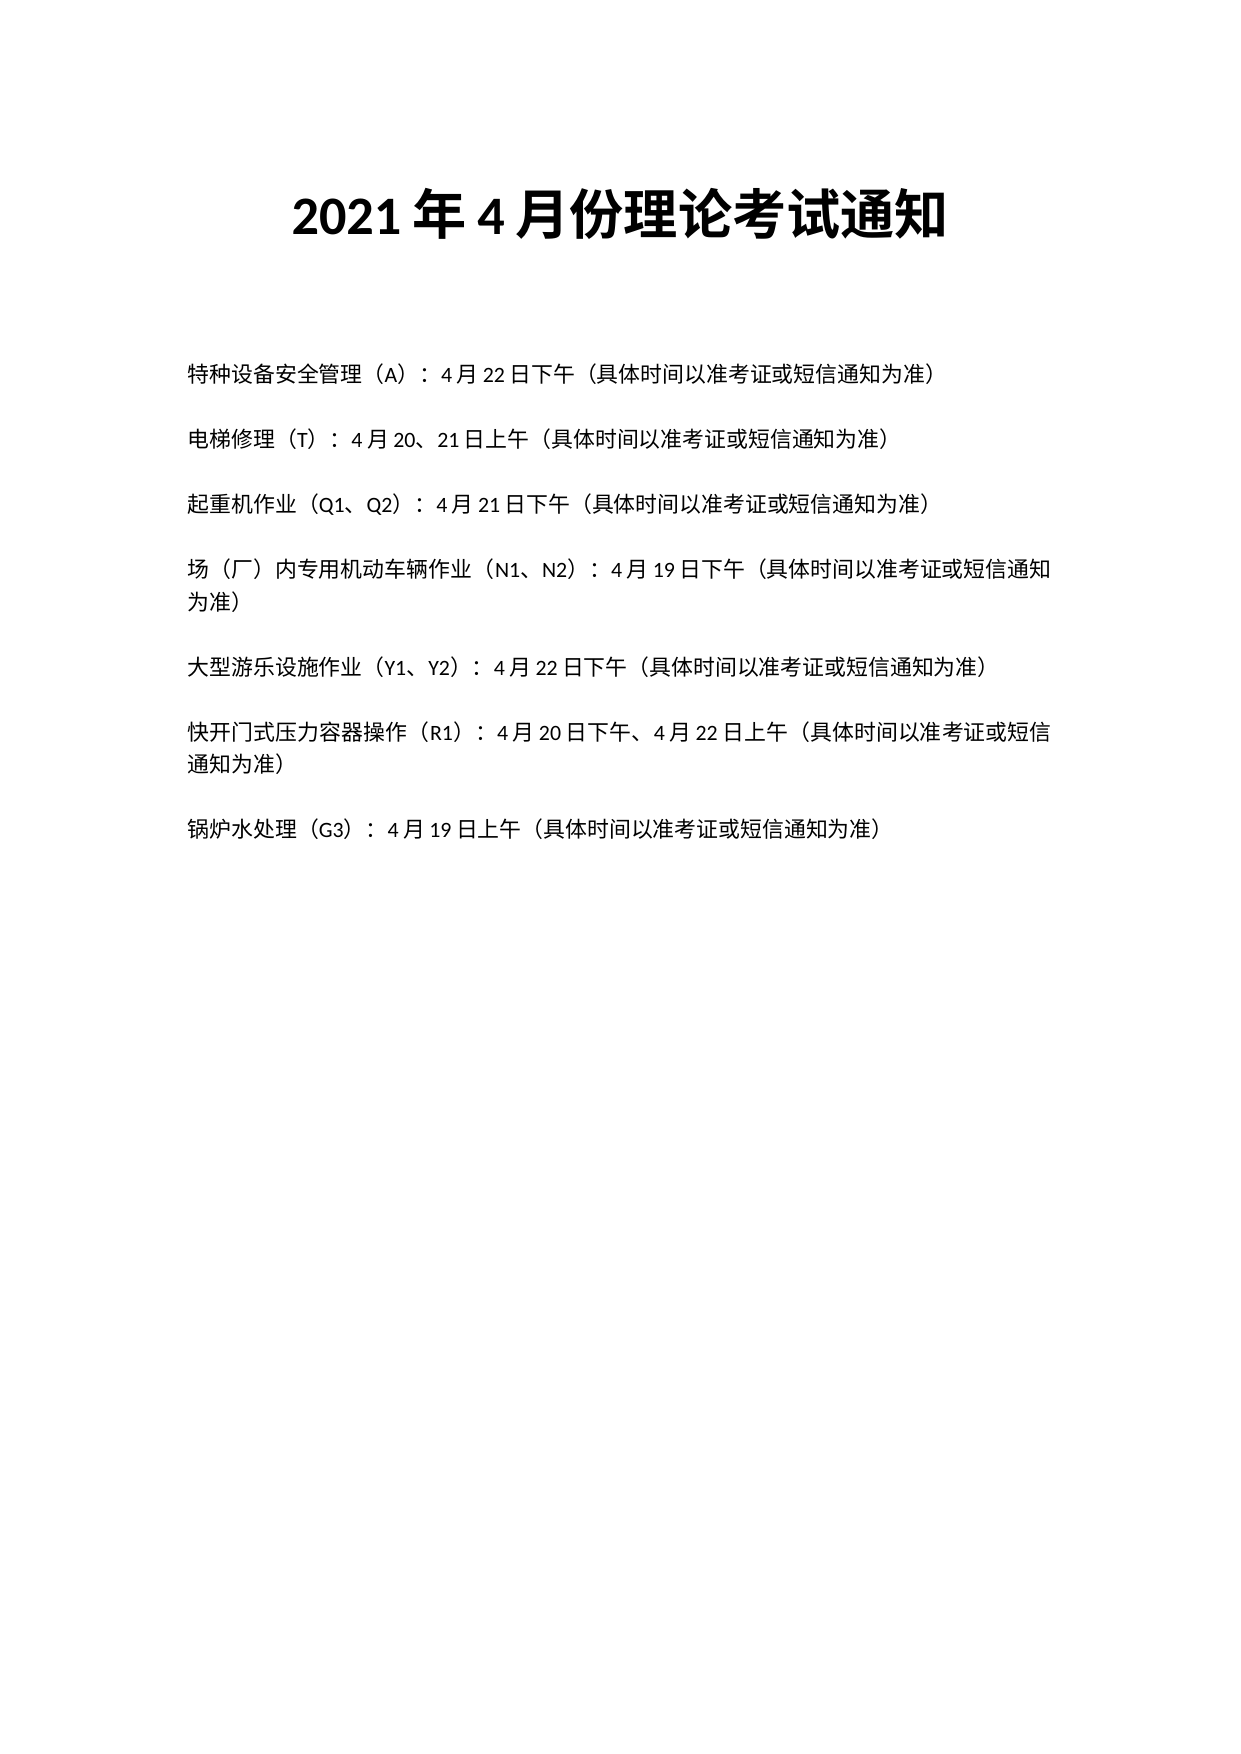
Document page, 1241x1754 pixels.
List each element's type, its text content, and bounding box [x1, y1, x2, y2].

text 起重机作业（Q1、Q2）：4月21日下午（具体时间以准考证或短信通知为准） [187, 487, 1053, 519]
text 大型游乐设施作业（Y1、Y2）：4月22日下午（具体时间以准考证或短信通知为准） [187, 649, 1053, 682]
text 场（厂）内专用机动车辆作业（N1、N2）：4月19日下午（具体时间以准考证或短信通知为准） [187, 552, 1053, 617]
text 锅炉水处理（G3）：4月19日上午（具体时间以准考证或短信通知为准） [187, 812, 1053, 844]
text 特种设备安全管理（A）：4月22日下午（具体时间以准考证或短信通知为准） [187, 357, 1053, 389]
text 2021年4月份理论考试通知 [187, 162, 1053, 259]
text 快开门式压力容器操作（R1）：4月20日下午、4月22日上午（具体时间以准考证或短信通知为准） [187, 714, 1053, 779]
text 电梯修理（T）：4月20、21日上午（具体时间以准考证或短信通知为准） [187, 422, 1053, 454]
